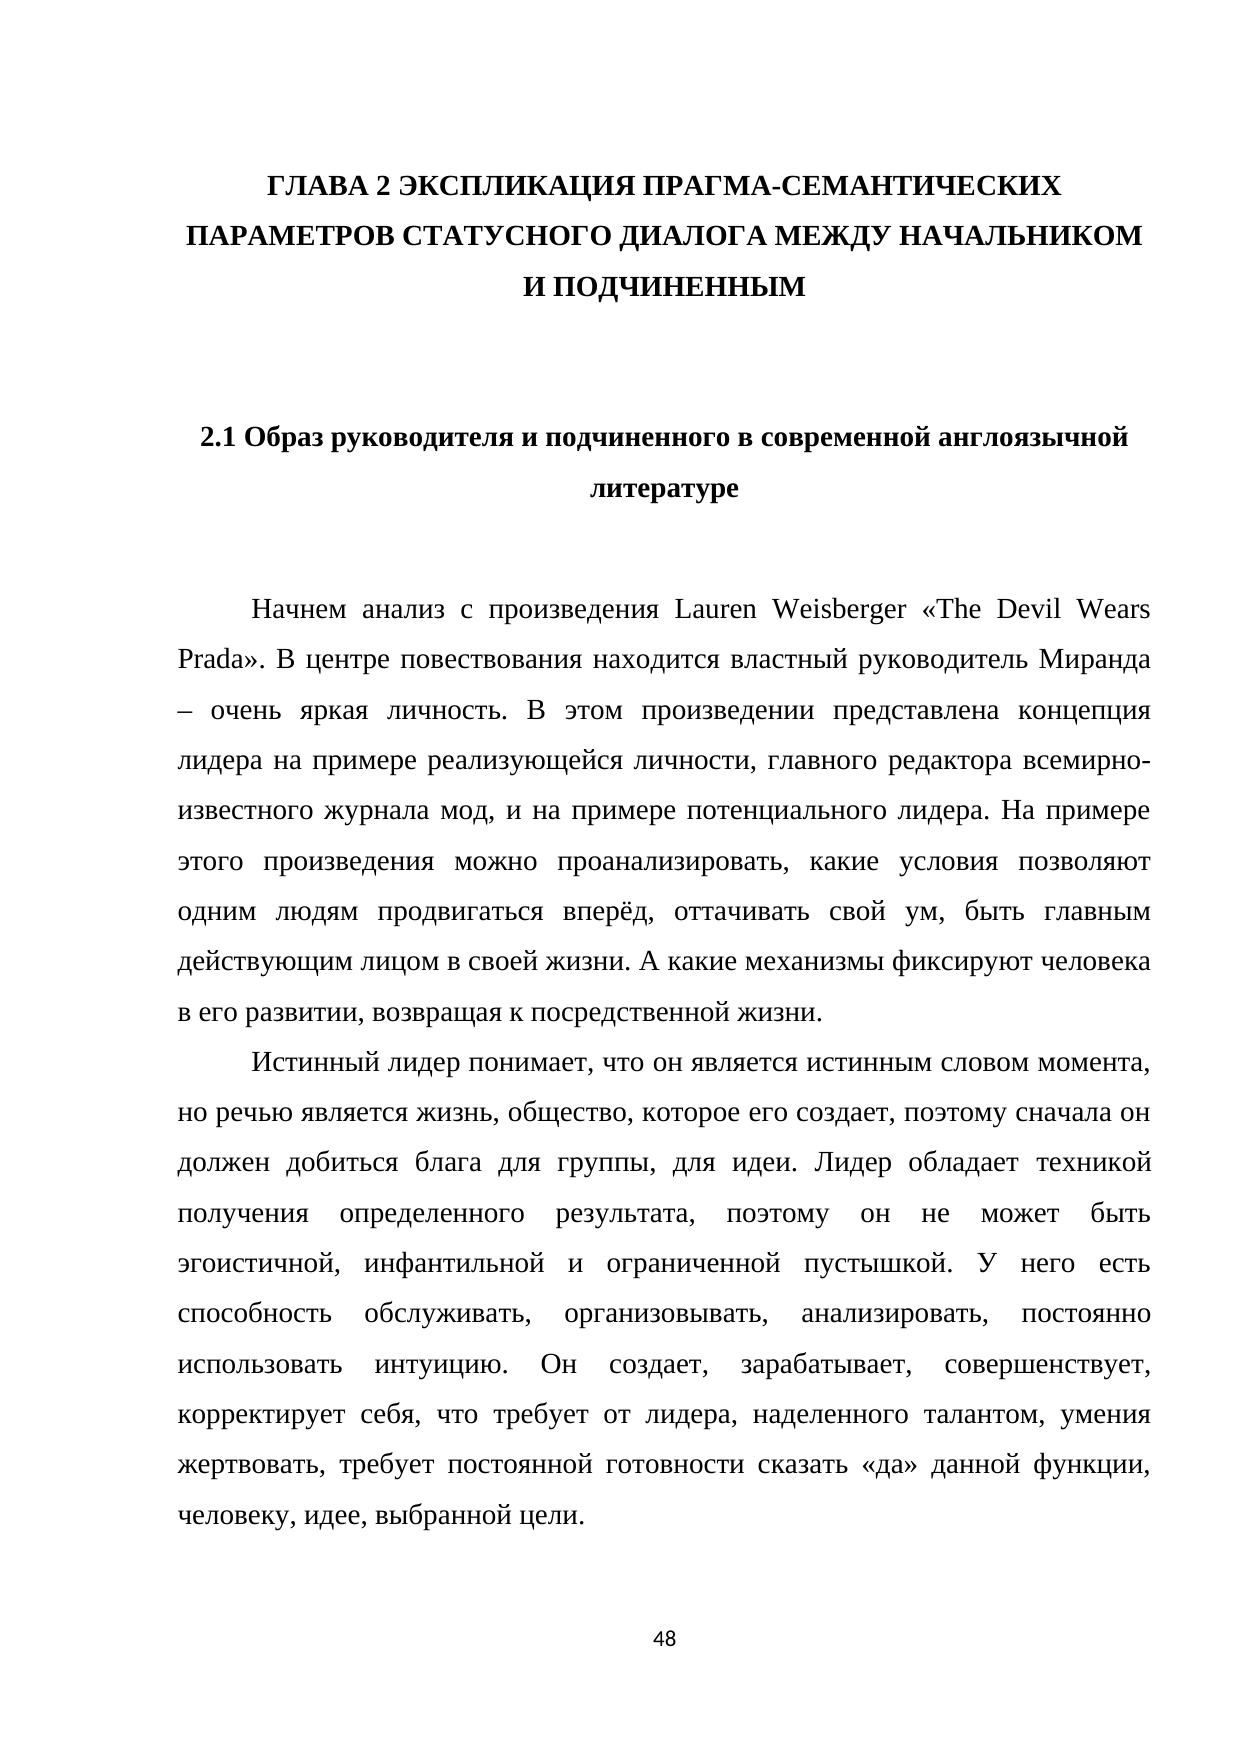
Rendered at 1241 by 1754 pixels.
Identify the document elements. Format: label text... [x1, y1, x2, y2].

subtitle 2.1 Образ руководителя и подчиненного в современной англоязычной литературе [177, 419, 1152, 503]
text Начнем анализ с произведения Lauren Weisberger «The Devil Wears Prada». В центре повествования находится властный руководитель Миранда – очень яркая личность. В этом произведении представлена концепция лидера на примере реализующейся личности, главного редактора всемирно-известного журнала мод, и на примере потенциального лидера. На примере этого произведения можно проанализировать, какие условия позволяют одним людям продвигаться вперёд, оттачивать свой ум, быть главным действующим лицом в своей жизни. А какие механизмы фиксируют человека в его развитии, возвращая к посредственной жизни. [177, 591, 1152, 1027]
subtitle ГЛАВА 2 ЭКСПЛИКАЦИЯ ПРАГМА-СЕМАНТИЧЕСКИХ ПАРАМЕТРОВ СТАТУСНОГО ДИАЛОГА МЕЖДУ НАЧАЛЬНИКОМ И ПОДЧИНЕННЫМ [177, 168, 1152, 302]
text Истинный лидер понимает, что он является истинным словом момента, но речью является жизнь, общество, которое его создает, поэтому сначала он должен добиться блага для группы, для идеи. Лидер обладает техникой получения определенного результата, поэтому он не может быть эгоистичной, инфантильной и ограниченной пустышкой. У него есть способность обслуживать, организовывать, анализировать, постоянно использовать интуицию. Он создает, зарабатывает, совершенствует, корректирует себя, что требует от лидера, наделенного талантом, умения жертвовать, требует постоянной готовности сказать «да» данной функции, человеку, идее, выбранной цели. [177, 1044, 1152, 1530]
